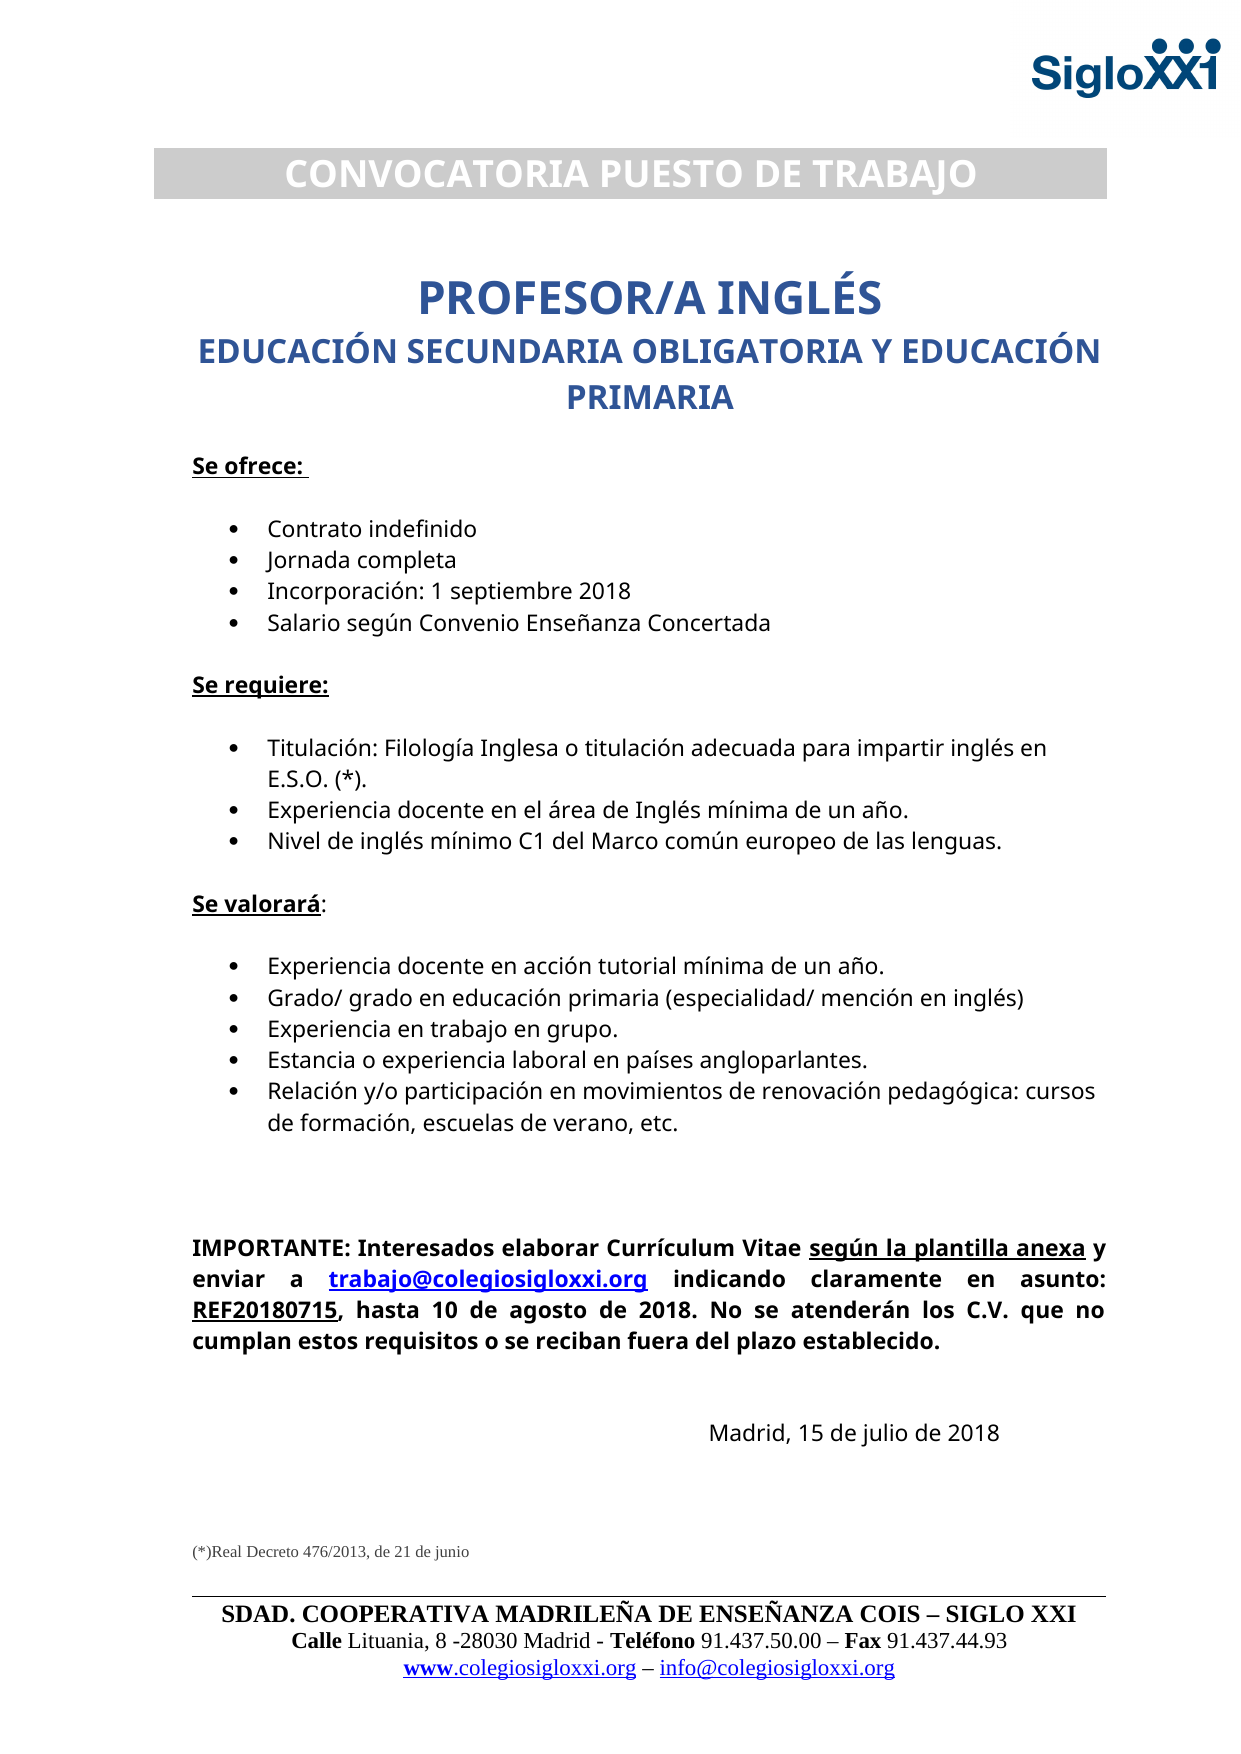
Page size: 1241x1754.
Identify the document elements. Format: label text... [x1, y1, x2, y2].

list Relación y/o participación en movimientos de renovación pedagógica: cursos de formación, escuelas de verano, etc. [229, 1075, 1106, 1138]
text Se ofrece: [192, 450, 1106, 482]
list Titulación: Filología Inglesa o titulación adecuada para impartir inglés en E.S.O. (*). [229, 732, 1106, 794]
list Nivel de inglés mínimo C1 del Marco común europeo de las lenguas. [229, 825, 1106, 857]
list Experiencia en trabajo en grupo. [229, 1013, 1106, 1044]
text Se valorará: [192, 888, 1106, 919]
text EDUCACIÓN SECUNDARIA OBLIGATORIA Y EDUCACIÓN PRIMARIA [192, 328, 1107, 419]
list Grado/ grado en educación primaria (especialidad/ mención en inglés) [229, 982, 1106, 1013]
list Experiencia docente en acción tutorial mínima de un año. [229, 950, 1106, 982]
list Contrato indefinido [229, 513, 1106, 544]
text PROFESOR/A INGLÉS [192, 266, 1107, 328]
text (*)Real Decreto 476/2013, de 21 de junio [192, 1542, 1106, 1561]
list Estancia o experiencia laboral en países angloparlantes. [229, 1044, 1106, 1075]
list Jornada completa [229, 544, 1106, 575]
text Madrid, 15 de julio de 2018 [266, 1417, 1106, 1448]
list Incorporación: 1 septiembre 2018 [229, 575, 1106, 607]
list Experiencia docente en el área de Inglés mínima de un año. [229, 794, 1106, 825]
picture [1010, 0, 1241, 138]
list Salario según Convenio Enseñanza Concertada [229, 607, 1106, 638]
text CONVOCATORIA PUESTO DE TRABAJO [154, 148, 1107, 199]
text IMPORTANTE: Interesados elaborar Currículum Vitae según la plantilla anexa y enviar a trabajo@colegiosigloxxi.org indicando claramente en asunto: REF20180715, hasta 10 de agosto de 2018. No se atenderán los C.V. que no cumplan estos requisitos o se reciban fuera del plazo establecido. [192, 1232, 1106, 1357]
text Se requiere: [192, 669, 1106, 700]
